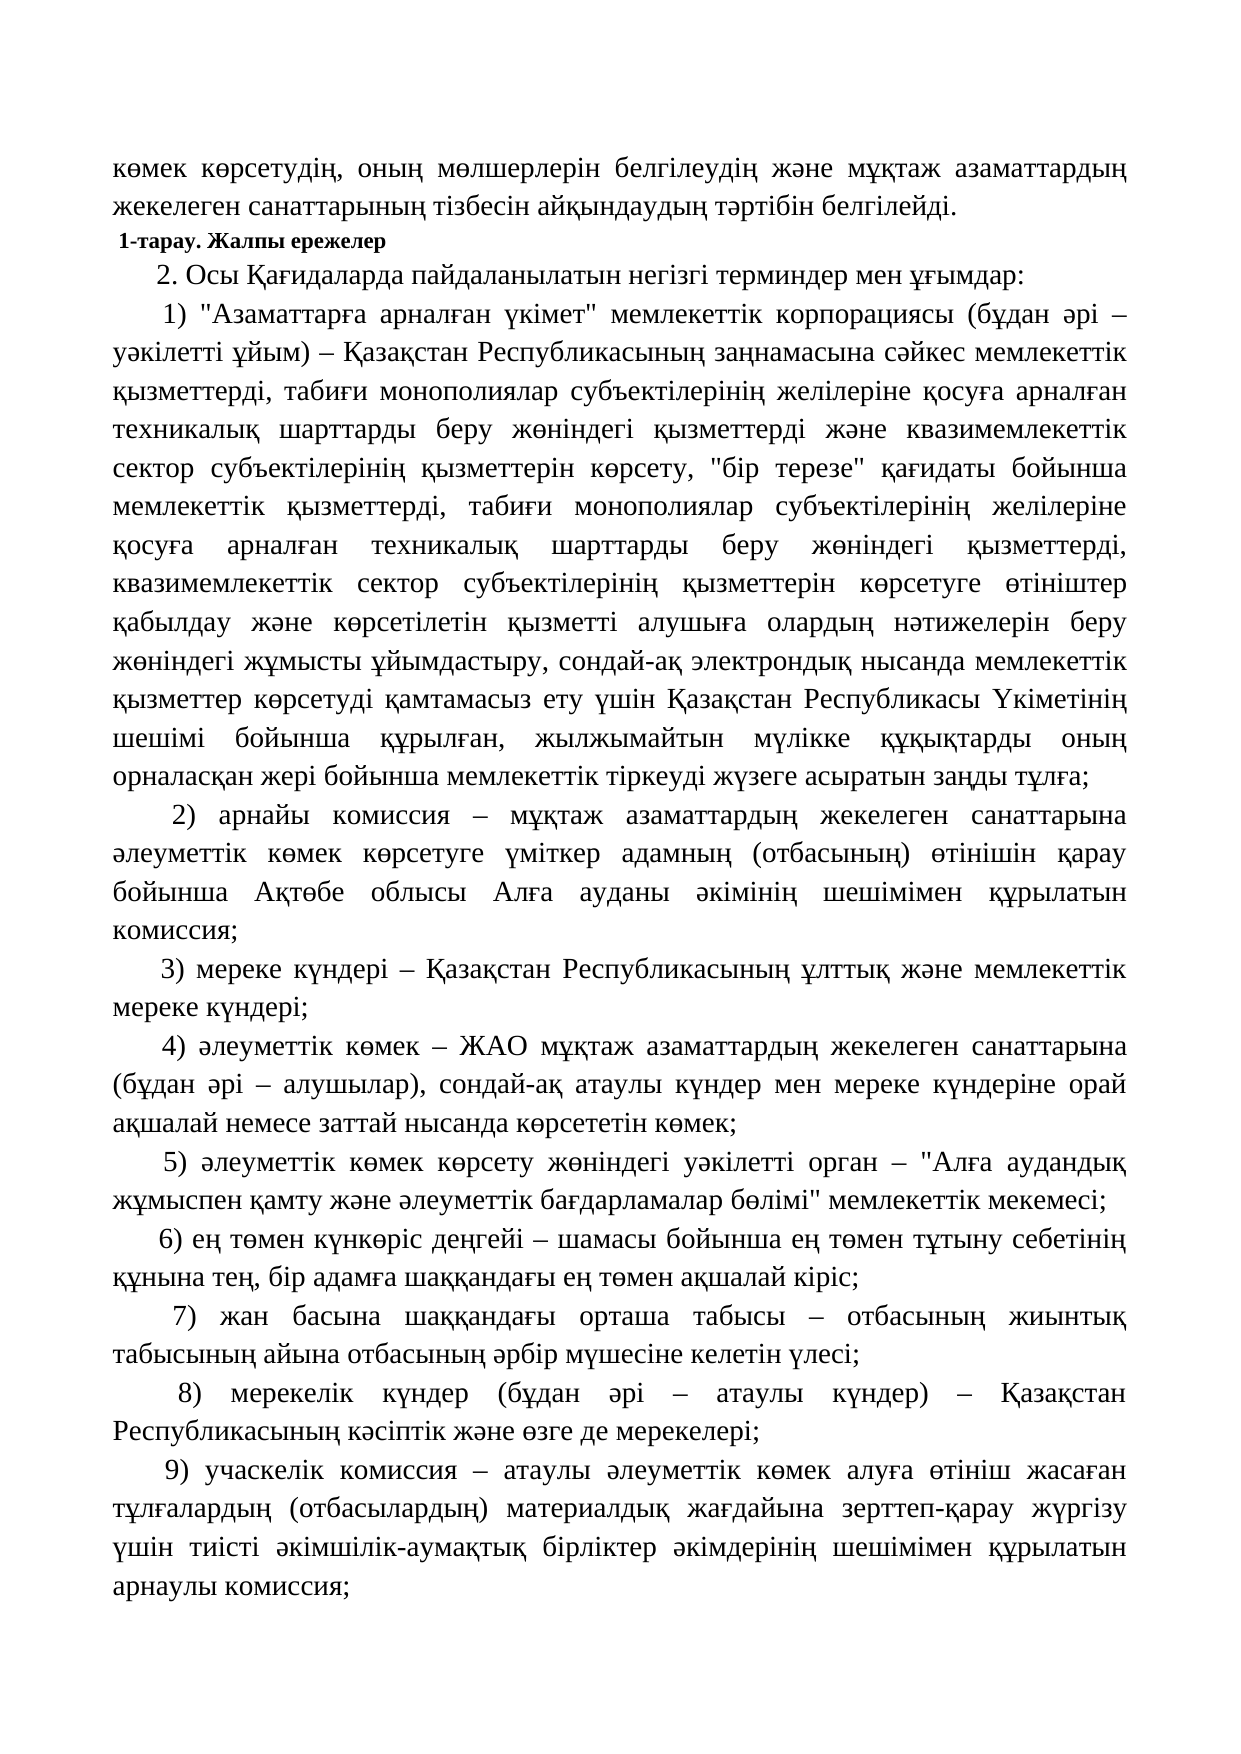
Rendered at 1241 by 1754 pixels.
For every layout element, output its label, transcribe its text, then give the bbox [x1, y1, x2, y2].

text 7) жан басына шаққандағы орташа табысы – отбасының жиынтық табысының айына отбасының әрбір мүшесіне келетін үлесі; [112, 1298, 1128, 1370]
text 6) ең төмен күнкөріс деңгейі – шамасы бойынша ең төмен тұтыну себетінің құнына тең, бір адамға шаққандағы ең төмен ақшалай кіріс; [112, 1221, 1128, 1293]
text 4) әлеуметтік көмек – ЖАО мұқтаж азаматтардың жекелеген санаттарына (бұдан әрі – алушылар), сондай-ақ атаулы күндер мен мереке күндеріне орай ақшалай немесе заттай нысанда көрсететін көмек; [112, 1028, 1128, 1139]
text 5) әлеуметтік көмек көрсету жөніндегі уәкілетті орган – "Алға аудандық жұмыспен қамту және әлеуметтік бағдарламалар бөлімі" мемлекеттік мекемесі; [112, 1144, 1128, 1216]
text 3) мереке күндері – Қазақстан Республикасының ұлттық және мемлекеттік мереке күндері; [112, 951, 1128, 1023]
text 1) "Азаматтарға арналған үкімет" мемлекеттік корпорациясы (бұдан әрі – уәкілетті ұйым) – Қазақстан Республикасының заңнамасына сәйкес мемлекеттік қызметтерді, табиғи монополиялар субъектілерінің желілеріне қосуға арналған техникалық шарттарды беру жөніндегі қызметтерді және квазимемлекеттік сектор субъектілерінің қызметтерін көрсету, "бір терезе" қағидаты бойынша мемлекеттік қызметтерді, табиғи монополиялар субъектілерінің желілеріне қосуға арналған техникалық шарттарды беру жөніндегі қызметтерді, квазимемлекеттік сектор субъектілерінің қызметтерін көрсетуге өтініштер қабылдау және көрсетілетін қызметті алушыға олардың нәтижелерін беру жөніндегі жұмысты ұйымдастыру, сондай-ақ электрондық нысанда мемлекеттік қызметтер көрсетуді қамтамасыз ету үшін Қазақстан Республикасы Үкіметінің шешімі бойынша құрылған, жылжымайтын мүлікке құқықтарды оның орналасқан жері бойынша мемлекеттік тіркеуді жүзеге асыратын заңды тұлға; [112, 296, 1128, 792]
text 2. Осы Қағидаларда пайдаланылатын негізгі терминдер мен ұғымдар: [112, 257, 1128, 291]
text 8) мерекелік күндер (бұдан әрі – атаулы күндер) – Қазақстан Республикасының кәсіптік және өзге де мерекелері; [112, 1375, 1128, 1447]
text 1-тарау. Жалпы ережелер [112, 227, 1128, 253]
text 9) учаскелік комиссия – атаулы әлеуметтік көмек алуға өтініш жасаған тұлғалардың (отбасылардың) материалдық жағдайына зерттеп-қарау жүргізу үшін тиісті әкімшілік-аумақтық бірліктер әкімдерінің шешімімен құрылатын арнаулы комиссия; [112, 1452, 1128, 1601]
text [112, 150, 1128, 222]
text 2) арнайы комиссия – мұқтаж азаматтардың жекелеген санаттарына әлеуметтік көмек көрсетуге үміткер адамның (отбасының) өтінішін қарау бойынша Ақтөбе облысы Алға ауданы әкімінің шешімімен құрылатын комиссия; [112, 797, 1128, 946]
